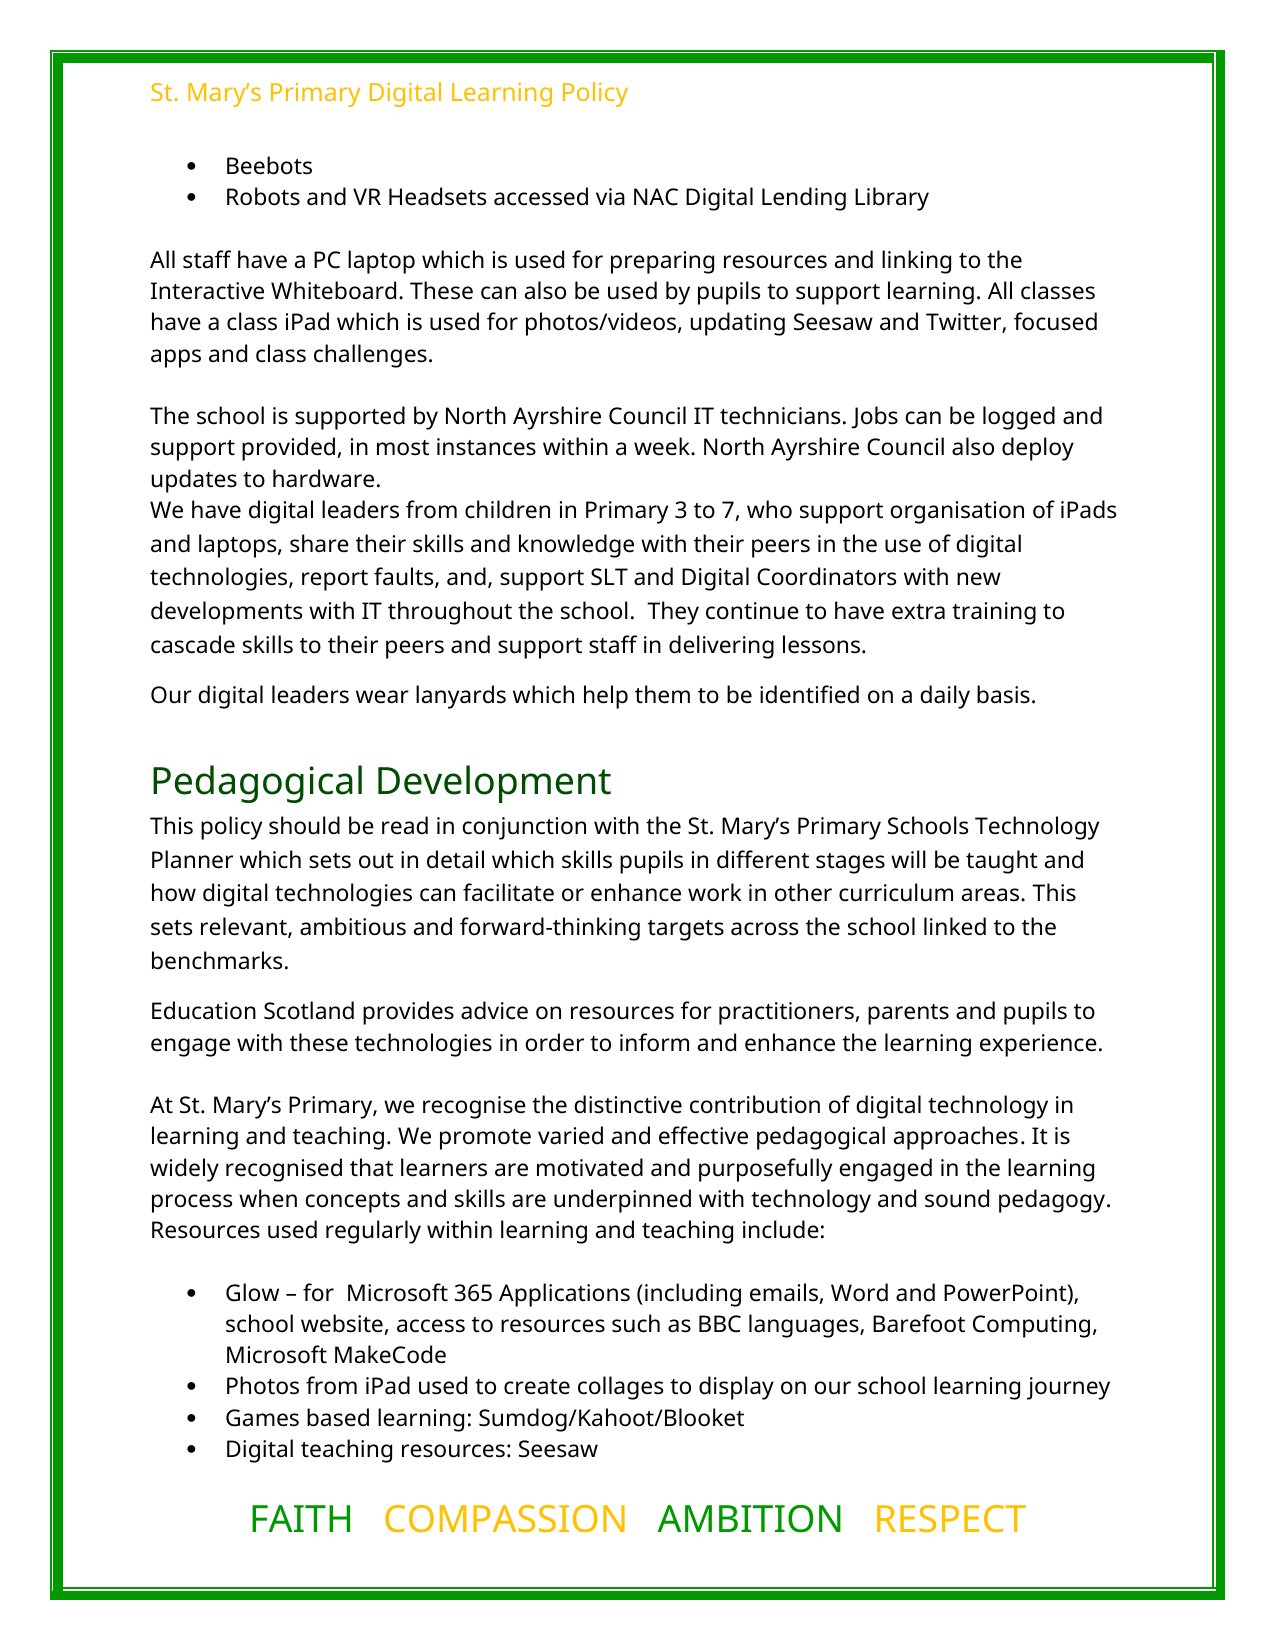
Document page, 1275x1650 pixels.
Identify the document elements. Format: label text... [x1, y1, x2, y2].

list Glow – for Microsoft 365 Applications (including emails, Word and PowerPoint), school website, access to resources such as BBC languages, Barefoot Computing, Microsoft MakeCode [187, 1276, 1125, 1370]
list Games based learning: Sumdog/Kahoot/Blooket [187, 1401, 1125, 1433]
list Beebots [187, 150, 1125, 181]
text The school is supported by North Ayrshire Council IT technicians. Jobs can be logged and support provided, in most instances within a week. North Ayrshire Council also deploy updates to hardware. [150, 400, 1125, 494]
list Digital teaching resources: Seesaw [187, 1433, 1125, 1464]
list Robots and VR Headsets accessed via NAC Digital Lending Library [187, 181, 1125, 212]
list Photos from iPad used to create collages to display on our school learning journey [187, 1370, 1125, 1401]
text This policy should be read in conjunction with the St. Mary’s Primary Schools Technology Planner which sets out in detail which skills pupils in different stages will be taught and how digital technologies can facilitate or enhance work in other curriculum areas. This sets relevant, ambitious and forward-thinking targets across the school linked to the benchmarks. [150, 810, 1125, 976]
text All staff have a PC laptop which is used for preparing resources and linking to the Interactive Whiteboard. These can also be used by pupils to support learning. All classes have a class iPad which is used for photos/videos, updating Seesaw and Twitter, focused apps and class challenges. [150, 244, 1125, 369]
text At St. Mary’s Primary, we recognise the distinctive contribution of digital technology in learning and teaching. We promote varied and effective pedagogical approaches. It is widely recognised that learners are motivated and purposefully engaged in the learning process when concepts and skills are underpinned with technology and sound pedagogy. Resources used regularly within learning and teaching include: [150, 1089, 1125, 1245]
text We have digital leaders from children in Primary 3 to 7, who support organisation of iPads and laptops, share their skills and knowledge with their peers in the use of digital technologies, report faults, and, support SLT and Digital Coordinators with new developments with IT throughout the school. They continue to have extra training to cascade skills to their peers and support staff in delivering lessons. [150, 494, 1125, 660]
subtitle Pedagogical Development [150, 754, 1125, 806]
text Education Scotland provides advice on resources for practitioners, parents and pupils to engage with these technologies in order to inform and enhance the learning experience. [150, 995, 1125, 1058]
text Our digital leaders wear lanyards which help them to be identified on a daily basis. [150, 679, 1125, 710]
